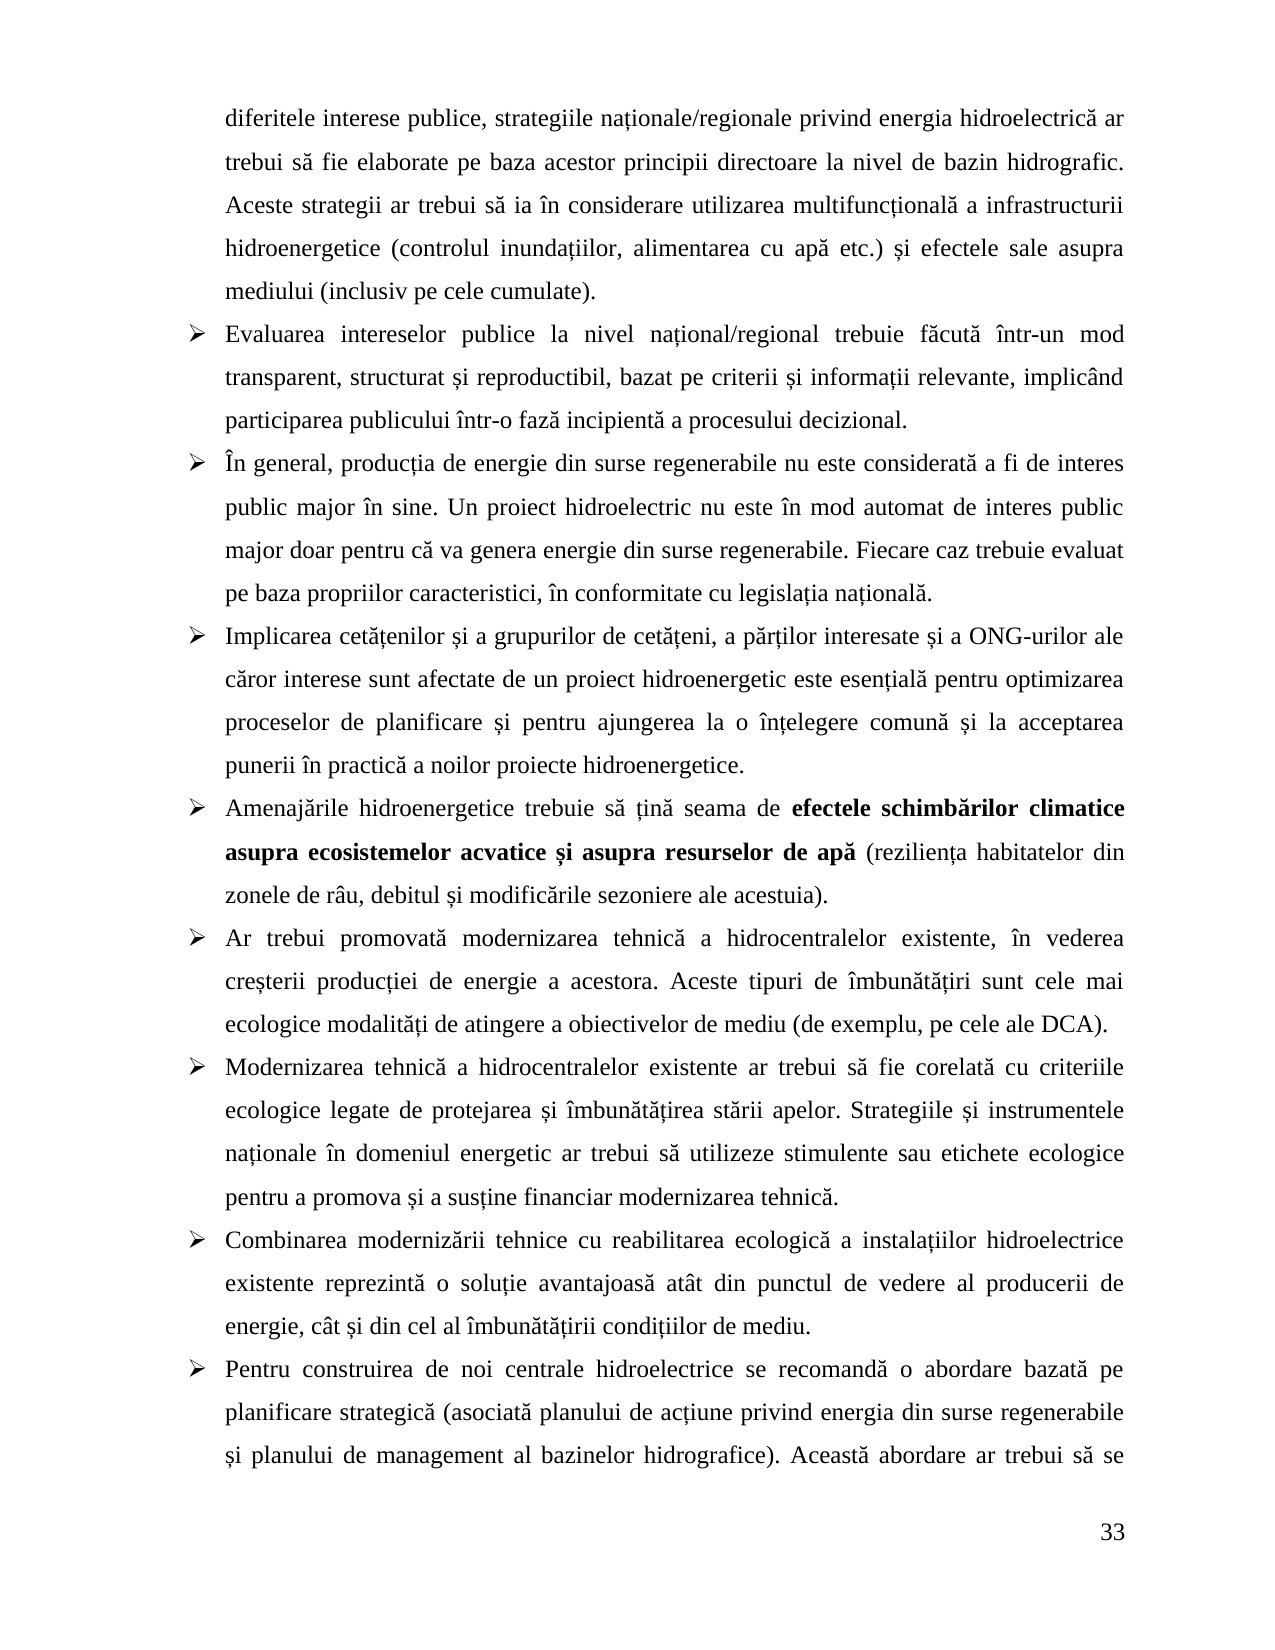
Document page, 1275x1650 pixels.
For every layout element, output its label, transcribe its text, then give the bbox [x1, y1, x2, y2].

list Modernizarea tehnică a hidrocentralelor existente ar trebui să fie corelată cu criteriile ecologice legate de protejarea și îmbunătățirea stării apelor. Strategiile și instrumentele naționale în domeniul energetic ar trebui să utilizeze stimulente sau etichete ecologice pentru a promova și a susține financiar modernizarea tehnică. [187, 1052, 1125, 1210]
list Implicarea cetățenilor și a grupurilor de cetățeni, a părților interesate și a ONG-urilor ale căror interese sunt afectate de un proiect hidroenergetic este esențială pentru optimizarea proceselor de planificare și pentru ajungerea la o înțelegere comună și la acceptarea punerii în practică a noilor proiecte hidroenergetice. [187, 621, 1125, 779]
list Ar trebui promovată modernizarea tehnică a hidrocentralelor existente, în vederea creșterii producției de energie a acestora. Aceste tipuri de îmbunătățiri sunt cele mai ecologice modalități de atingere a obiectivelor de mediu (de exemplu, pe cele ale DCA). [187, 923, 1125, 1038]
list Amenajările hidroenergetice trebuie să țină seama de efectele schimbărilor climatice asupra ecosistemelor acvatice și asupra resurselor de apă (reziliența habitatelor din zonele de râu, debitul și modificările sezoniere ale acestuia). [187, 793, 1125, 908]
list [187, 1354, 1125, 1469]
list Combinarea modernizării tehnice cu reabilitarea ecologică a instalațiilor hidroelectrice existente reprezintă o soluție avantajoasă atât din punctul de vedere al producerii de energie, cât și din cel al îmbunătățirii condițiilor de mediu. [187, 1225, 1125, 1340]
list Evaluarea intereselor publice la nivel național/regional trebuie făcută într-un mod transparent, structurat și reproductibil, bazat pe criterii și informații relevante, implicând participarea publicului într-o fază incipientă a procesului decizional. [187, 319, 1125, 434]
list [187, 103, 1125, 305]
list În general, producția de energie din surse regenerabile nu este considerată a fi de interes public major în sine. Un proiect hidroelectric nu este în mod automat de interes public major doar pentru că va genera energie din surse regenerabile. Fiecare caz trebuie evaluat pe baza propriilor caracteristici, în conformitate cu legislația națională. [187, 448, 1125, 607]
